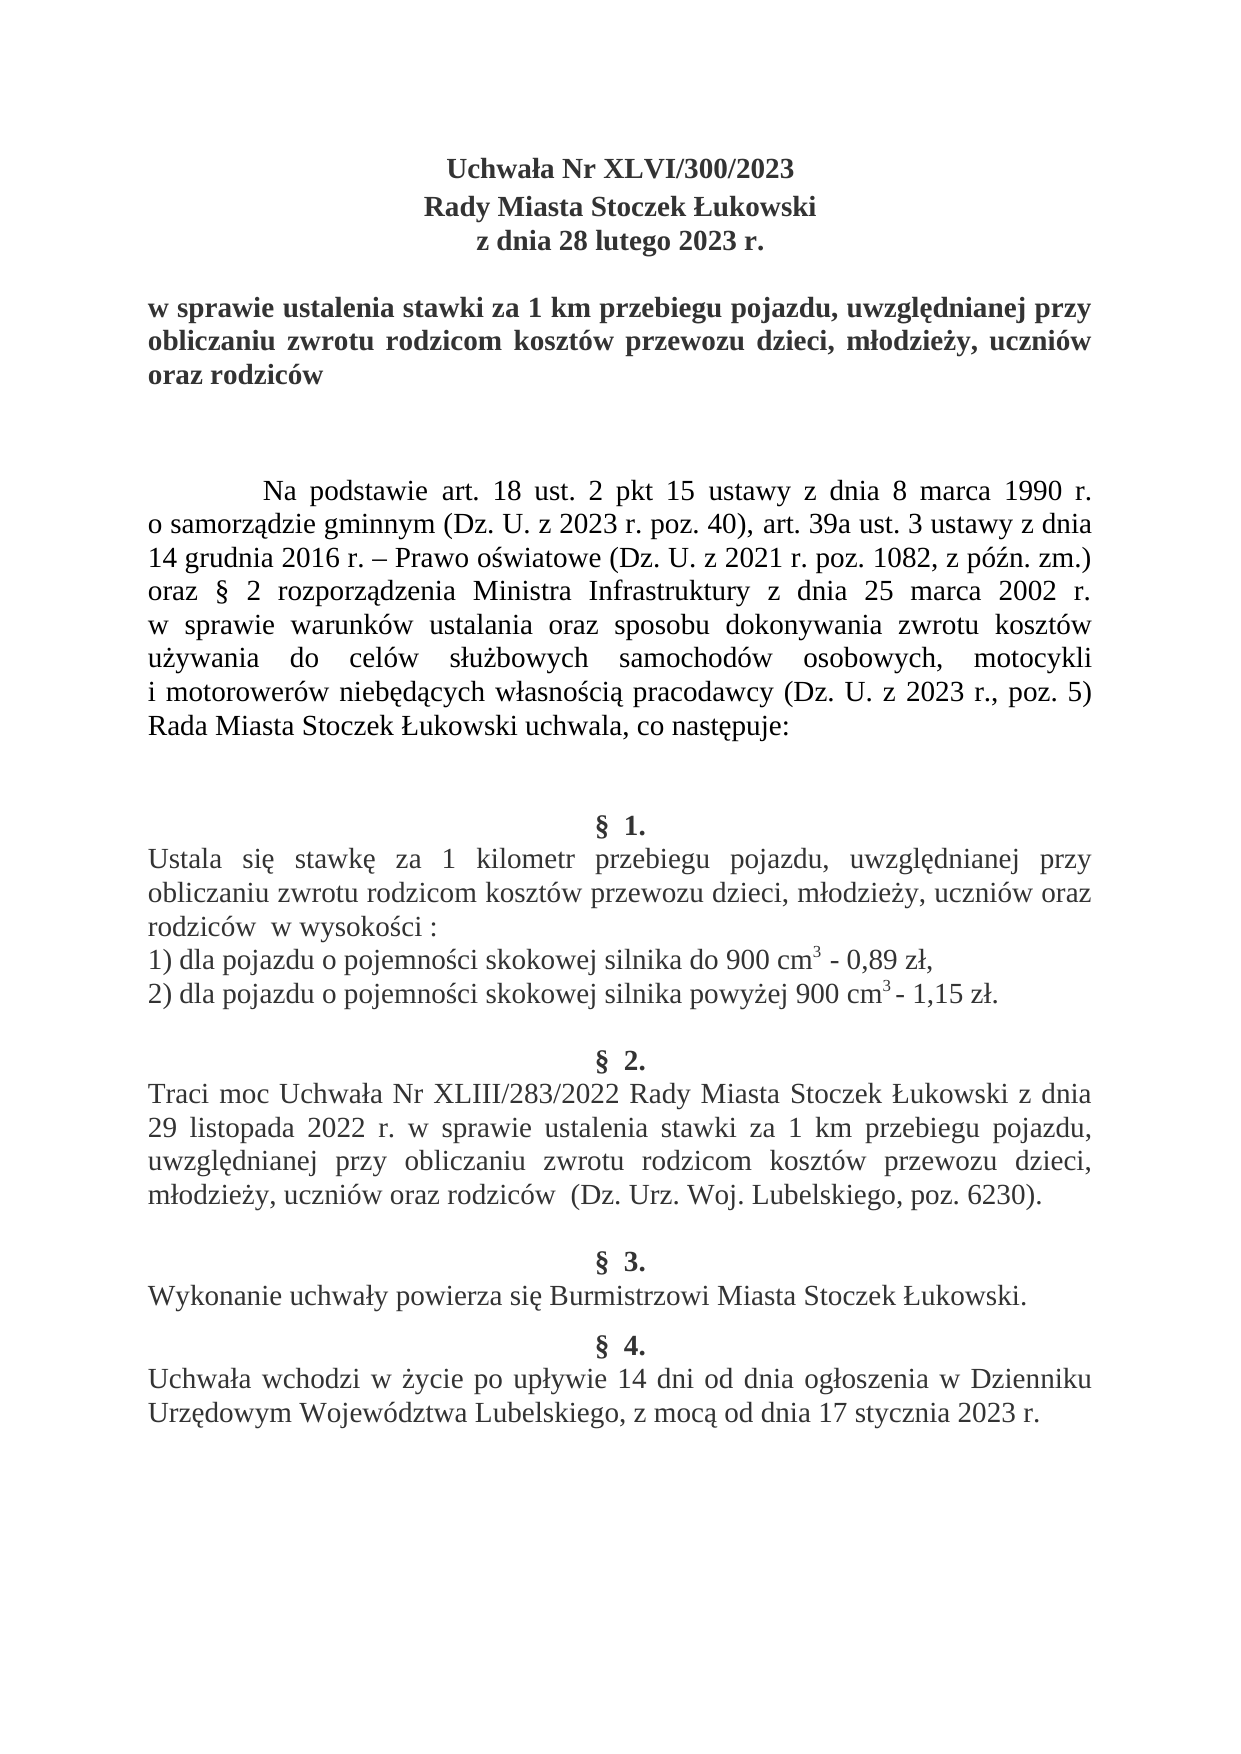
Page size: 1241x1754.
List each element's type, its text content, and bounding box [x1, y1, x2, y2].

text Uchwała wchodzi w życie po upływie 14 dni od dnia ogłoszenia w Dzienniku Urzędowym Województwa Lubelskiego, z mocą od dnia 17 stycznia 2023 r. [148, 1361, 1093, 1428]
text z dnia 28 lutego 2023 r. [148, 223, 1093, 256]
text Rady Miasta Stoczek Łukowski [148, 185, 1093, 223]
text w sprawie ustalenia stawki za 1 km przebiegu pojazdu, uwzględnianej przy obliczaniu zwrotu rodzicom kosztów przewozu dzieci, młodzieży, uczniów oraz rodziców [148, 290, 1093, 390]
text Na podstawie art. 18 ust. 2 pkt 15 ustawy z dnia 8 marca 1990 r. o samorządzie gminnym (Dz. U. z 2023 r. poz. 40), art. 39a ust. 3 ustawy z dnia 14 grudnia 2016 r. – Prawo oświatowe (Dz. U. z 2021 r. poz. 1082, z późn. zm.) oraz § 2 rozporządzenia Ministra Infrastruktury z dnia 25 marca 2002 r. w sprawie warunków ustalania oraz sposobu dokonywania zwrotu kosztów używania do celów służbowych samochodów osobowych, motocykli i motorowerów niebędących własnością pracodawcy (Dz. U. z 2023 r., poz. 5) Rada Miasta Stoczek Łukowski uchwala, co następuje: [148, 473, 1093, 741]
text § 1. [148, 808, 1093, 842]
text 2) dla pojazdu o pojemności skokowej silnika powyżej 900 cm3 - 1,15 zł. [148, 976, 1093, 1009]
text § 3. [148, 1244, 1093, 1278]
text Traci moc Uchwała Nr XLIII/283/2022 Rady Miasta Stoczek Łukowski z dnia 29 listopada 2022 r. w sprawie ustalenia stawki za 1 km przebiegu pojazdu, uwzględnianej przy obliczaniu zwrotu rodzicom kosztów przewozu dzieci, młodzieży, uczniów oraz rodziców (Dz. Urz. Woj. Lubelskiego, poz. 6230). [148, 1076, 1093, 1211]
text Uchwała Nr XLVI/300/2023 [148, 148, 1093, 185]
text Ustala się stawkę za 1 kilometr przebiegu pojazdu, uwzględnianej przy obliczaniu zwrotu rodzicom kosztów przewozu dzieci, młodzieży, uczniów oraz rodziców w wysokości : [148, 842, 1093, 942]
text § 2. [148, 1043, 1093, 1076]
text Wykonanie uchwały powierza się Burmistrzowi Miasta Stoczek Łukowski. [148, 1278, 1093, 1311]
text 1) dla pojazdu o pojemności skokowej silnika do 900 cm3 - 0,89 zł, [148, 942, 1093, 976]
text § 4. [148, 1328, 1093, 1361]
